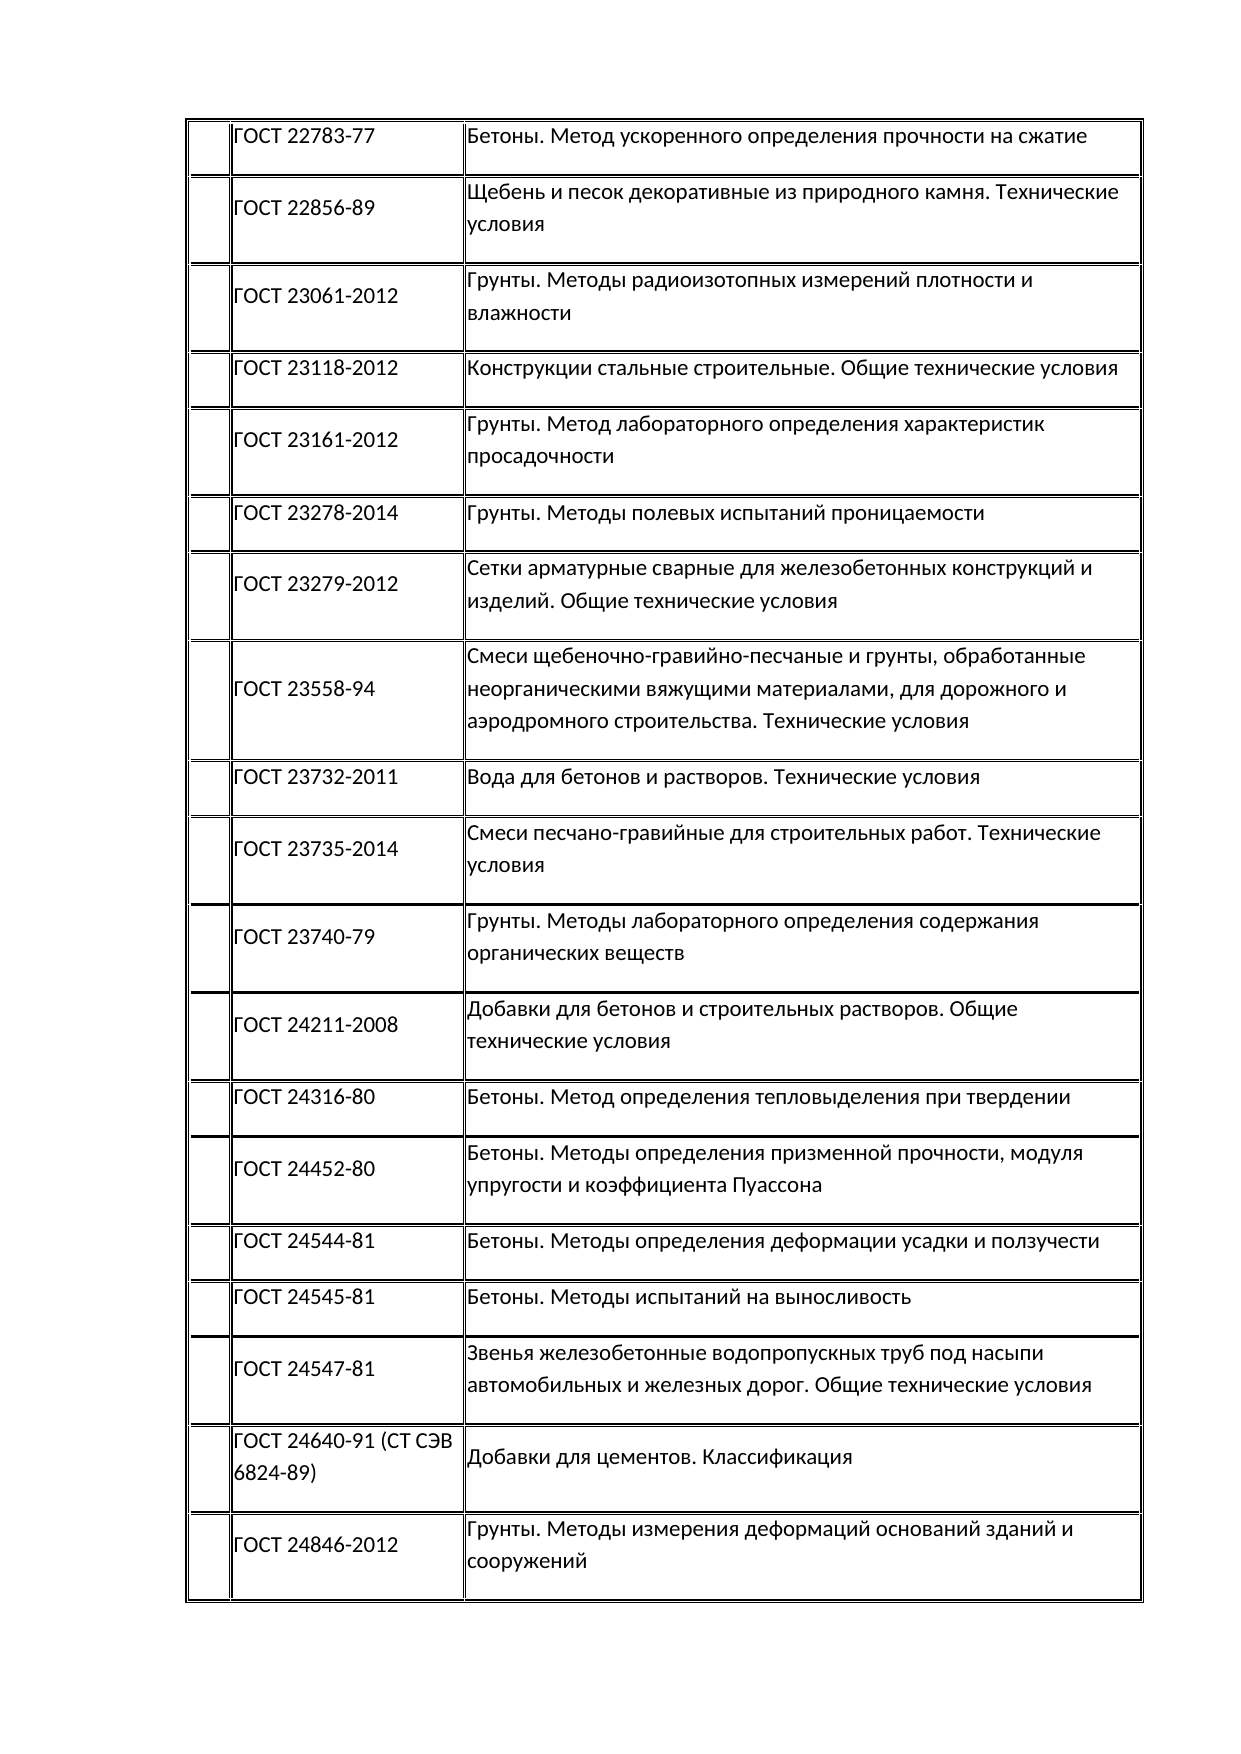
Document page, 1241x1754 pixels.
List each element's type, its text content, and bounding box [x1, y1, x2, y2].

table_cell ГОСТ 23740-79 [233, 906, 463, 991]
table_cell ГОСТ 24316-80 [233, 1083, 463, 1135]
table_cell ГОСТ 23735-2014 [233, 818, 463, 903]
table_cell Смеси песчано-гравийные для строительных работ. Технические условия [465, 815, 1142, 903]
table_cell [189, 1279, 229, 1335]
table_cell Добавки для цементов. Классификация [466, 1423, 1141, 1511]
table_cell ГОСТ 24640-91 (СТ СЭВ 6824-89) [233, 1427, 463, 1511]
table_cell Бетоны. Методы определения призменной прочности, модуля упругости и коэффициента Пуассона [466, 1135, 1140, 1223]
table_cell [187, 815, 231, 903]
table_cell ГОСТ 24545-81 [233, 1283, 463, 1335]
table_cell [187, 903, 229, 991]
table_cell ГОСТ 24547-81 [233, 1338, 463, 1423]
table_cell Бетоны. Метод определения тепловыделения при твердении [466, 1079, 1141, 1135]
table_cell [189, 639, 229, 759]
table_cell Грунты. Метод лабораторного определения характеристик просадочности [466, 406, 1141, 494]
table_cell ГОСТ 23061-2012 [233, 266, 463, 350]
table_cell [189, 406, 229, 494]
table_cell [187, 759, 231, 815]
table_cell Вода для бетонов и растворов. Технические условия [465, 759, 1142, 815]
table_cell ГОСТ 23278-2014 [233, 498, 463, 550]
table_cell ГОСТ 23118-2012 [233, 354, 463, 406]
table_cell ГОСТ 24544-81 [233, 1227, 463, 1279]
table_cell Бетоны. Метод ускоренного определения прочности на сжатие [465, 122, 1140, 174]
table_cell ГОСТ 22856-89 [233, 178, 463, 262]
table_cell ГОСТ 23558-94 [233, 642, 463, 759]
table_cell ГОСТ 23161-2012 [233, 410, 463, 494]
table_cell Щебень и песок декоративные из природного камня. Технические условия [466, 174, 1141, 262]
table_cell Бетоны. Методы определения деформации усадки и ползучести [466, 1223, 1141, 1279]
table_cell Сетки арматурные сварные для железобетонных конструкций и изделий. Общие технические условия [466, 550, 1141, 638]
table_cell [189, 120, 231, 174]
table_cell [189, 174, 229, 262]
table_cell ГОСТ 24211-2008 [233, 994, 463, 1079]
table_cell Грунты. Методы полевых испытаний проницаемости [466, 494, 1141, 550]
table_cell [189, 1223, 229, 1279]
table_cell ГОСТ 24846-2012 [231, 1515, 464, 1599]
table_cell [189, 1079, 229, 1135]
table_cell [189, 262, 229, 350]
table_cell Добавки для бетонов и строительных растворов. Общие технические условия [466, 991, 1140, 1079]
table_cell Грунты. Методы радиоизотопных измерений плотности и влажности [466, 262, 1141, 350]
table_cell Конструкции стальные строительные. Общие технические условия [466, 350, 1141, 406]
table_cell Звенья железобетонные водопропускных труб под насыпи автомобильных и железных дорог. Общие технические условия [466, 1335, 1140, 1423]
table_cell ГОСТ 24452-80 [233, 1138, 463, 1223]
table_cell [189, 1335, 229, 1423]
table_cell ГОСТ 23279-2012 [233, 554, 463, 638]
table_cell [189, 350, 229, 406]
table_cell [189, 991, 229, 1079]
table_cell [189, 494, 229, 550]
table_cell [189, 550, 229, 638]
table_cell Бетоны. Методы испытаний на выносливость [466, 1279, 1141, 1335]
table_cell Грунты. Методы измерения деформаций оснований зданий и сооружений [465, 1511, 1141, 1599]
table_cell [189, 1423, 229, 1511]
table_cell ГОСТ 23732-2011 [233, 762, 463, 815]
table_cell [189, 1511, 231, 1599]
table_cell Смеси щебеночно-гравийно-песчаные и грунты, обработанные неорганическими вяжущими материалами, для дорожного и аэродромного строительства. Технические условия [466, 639, 1141, 759]
table_cell ГОСТ 22783-77 [231, 122, 464, 174]
table_cell Грунты. Методы лабораторного определения содержания органических веществ [466, 903, 1142, 991]
table_cell [189, 1135, 229, 1223]
